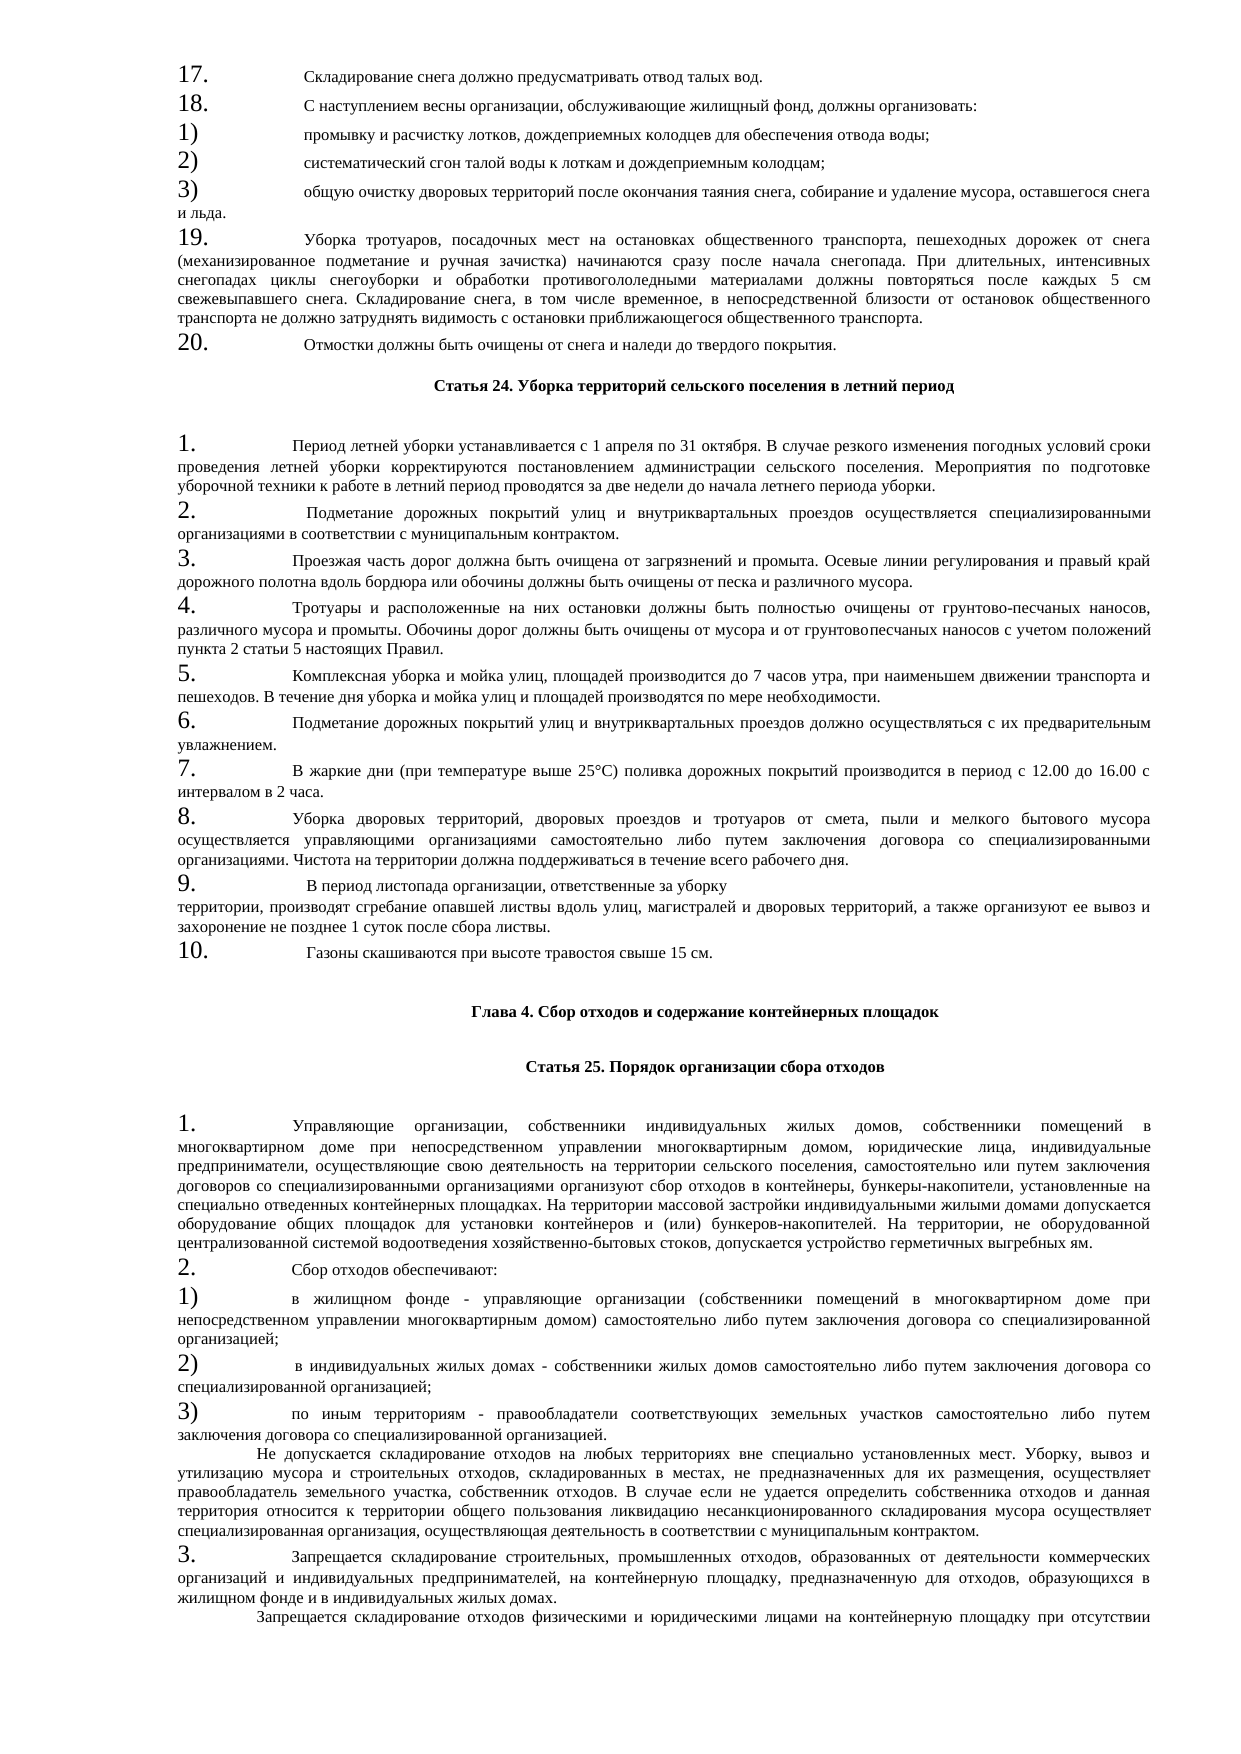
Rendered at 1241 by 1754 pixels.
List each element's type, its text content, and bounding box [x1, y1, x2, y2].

list Уборка тротуаров, посадочных мест на остановках общественного транспорта, пешеходных дорожек от снега (механизированное подметание и ручная зачистка) начинаются сразу после начала снегопада. При длительных, интенсивных снегопадах циклы снегоуборки и обработки противогололедными материалами должны повторяться после каждых 5 см свежевыпавшего снега. Складирование снега, в том числе временное, в непосредственной близости от остановок общественного транспорта не должно затруднять видимость с остановки приближающегося общественного транспорта. [177, 222, 1152, 327]
text Статья 24. Уборка территорий сельского поселения в летний период [192, 375, 1152, 394]
list в индивидуальных жилых домах - собственники жилых домов самостоятельно либо путем заключения договора со специализированной организацией; [177, 1348, 1152, 1396]
list Проезжая часть дорог должна быть очищена от загрязнений и промыта. Осевые линии регулирования и правый край дорожного полотна вдоль бордюра или обочины должны быть очищены от песка и различного мусора. [177, 543, 1152, 591]
text территории, производят сгребание опавшей листвы вдоль улиц, магистралей и дворовых территорий, а также организуют ее вывоз и захоронение не позднее 1 суток после сбора листвы. [177, 897, 1152, 936]
list В жаркие дни (при температуре выше 25°С) поливка дорожных покрытий производится в период с 12.00 до 16.00 с интервалом в 2 часа. [177, 753, 1152, 801]
list Газоны скашиваются при высоте травостоя свыше 15 см. [177, 936, 1152, 964]
list Подметание дорожных покрытий улиц и внутриквартальных проездов осуществляется специализированными организациями в соответствии с муниципальным контрактом. [177, 495, 1152, 543]
list Подметание дорожных покрытий улиц и внутриквартальных проездов должно осуществляться с их предварительным увлажнением. [177, 706, 1152, 753]
list Сбор отходов обеспечивают: [177, 1252, 1152, 1281]
text Статья 25. Порядок организации сбора отходов [177, 1057, 1152, 1076]
list в жилищном фонде - управляющие организации (собственники помещений в многоквартирном доме при непосредственном управлении многоквартирным домом) самостоятельно либо путем заключения договора со специализированной организацией; [177, 1281, 1152, 1348]
list по иным территориям - правообладатели соответствующих земельных участков самостоятельно либо путем заключения договора со специализированной организацией. [177, 1396, 1152, 1444]
list систематический сгон талой воды к лоткам и дождеприемным колодцам; [177, 145, 1152, 174]
list Уборка дворовых территорий, дворовых проездов и тротуаров от смета, пыли и мелкого бытового мусора осуществляется управляющими организациями самостоятельно либо путем заключения договора со специализированными организациями. Чистота на территории должна поддерживаться в течение всего рабочего дня. [177, 801, 1152, 868]
list Запрещается складирование строительных, промышленных отходов, образованных от деятельности коммерческих организаций и индивидуальных предпринимателей, на контейнерную площадку, предназначенную для отходов, образующихся в жилищном фонде и в индивидуальных жилых домах. [177, 1539, 1152, 1607]
list Складирование снега должно предусматривать отвод талых вод. [177, 59, 1152, 88]
list В период листопада организации, ответственные за уборку [177, 868, 1152, 897]
list С наступлением весны организации, обслуживающие жилищный фонд, должны организовать: [177, 88, 1152, 117]
list Управляющие организации, собственники индивидуальных жилых домов, собственники помещений в многоквартирном доме при непосредственном управлении многоквартирным домом, юридические лица, индивидуальные предприниматели, осуществляющие свою деятельность на территории сельского поселения, самостоятельно или путем заключения договоров со специализированными организациями организуют сбор отходов в контейнеры, бункеры-накопители, установленные на специально отведенных контейнерных площадках. На территории массовой застройки индивидуальными жилыми домами допускается оборудование общих площадок для установки контейнеров и (или) бункеров-накопителей. На территории, не оборудованной централизованной системой водоотведения хозяйственно-бытовых стоков, допускается устройство герметичных выгребных ям. [177, 1108, 1152, 1252]
list Отмостки должны быть очищены от снега и наледи до твердого покрытия. [177, 327, 1152, 356]
list Тротуары и расположенные на них остановки должны быть полностью очищены от грунтово-песчаных наносов, различного мусора и промыты. Обочины дорог должны быть очищены от мусора и от грунтовопесчаных наносов с учетом положений пункта 2 статьи 5 настоящих Правил. [177, 591, 1152, 658]
text Глава 4. Сбор отходов и содержание контейнерных площадок [177, 1002, 1152, 1021]
list общую очистку дворовых территорий после окончания таяния снега, собирание и удаление мусора, оставшегося снега и льда. [177, 174, 1152, 222]
list промывку и расчистку лотков, дождеприемных колодцев для обеспечения отвода воды; [177, 117, 1152, 145]
text Не допускается складирование отходов на любых территориях вне специально установленных мест. Уборку, вывоз и утилизацию мусора и строительных отходов, складированных в местах, не предназначенных для их размещения, осуществляет правообладатель земельного участка, собственник отходов. В случае если не удается определить собственника отходов и данная территория относится к территории общего пользования ликвидацию несанкционированного складирования мусора осуществляет специализированная организация, осуществляющая деятельность в соответствии с муниципальным контрактом. [177, 1444, 1152, 1539]
list Комплексная уборка и мойка улиц, площадей производится до 7 часов утра, при наименьшем движении транспорта и пешеходов. В течение дня уборка и мойка улиц и площадей производятся по мере необходимости. [177, 658, 1152, 706]
list Период летней уборки устанавливается с 1 апреля по 31 октября. В случае резкого изменения погодных условий сроки проведения летней уборки корректируются постановлением администрации сельского поселения. Мероприятия по подготовке уборочной техники к работе в летний период проводятся за две недели до начала летнего периода уборки. [177, 428, 1152, 495]
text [177, 1607, 1152, 1626]
